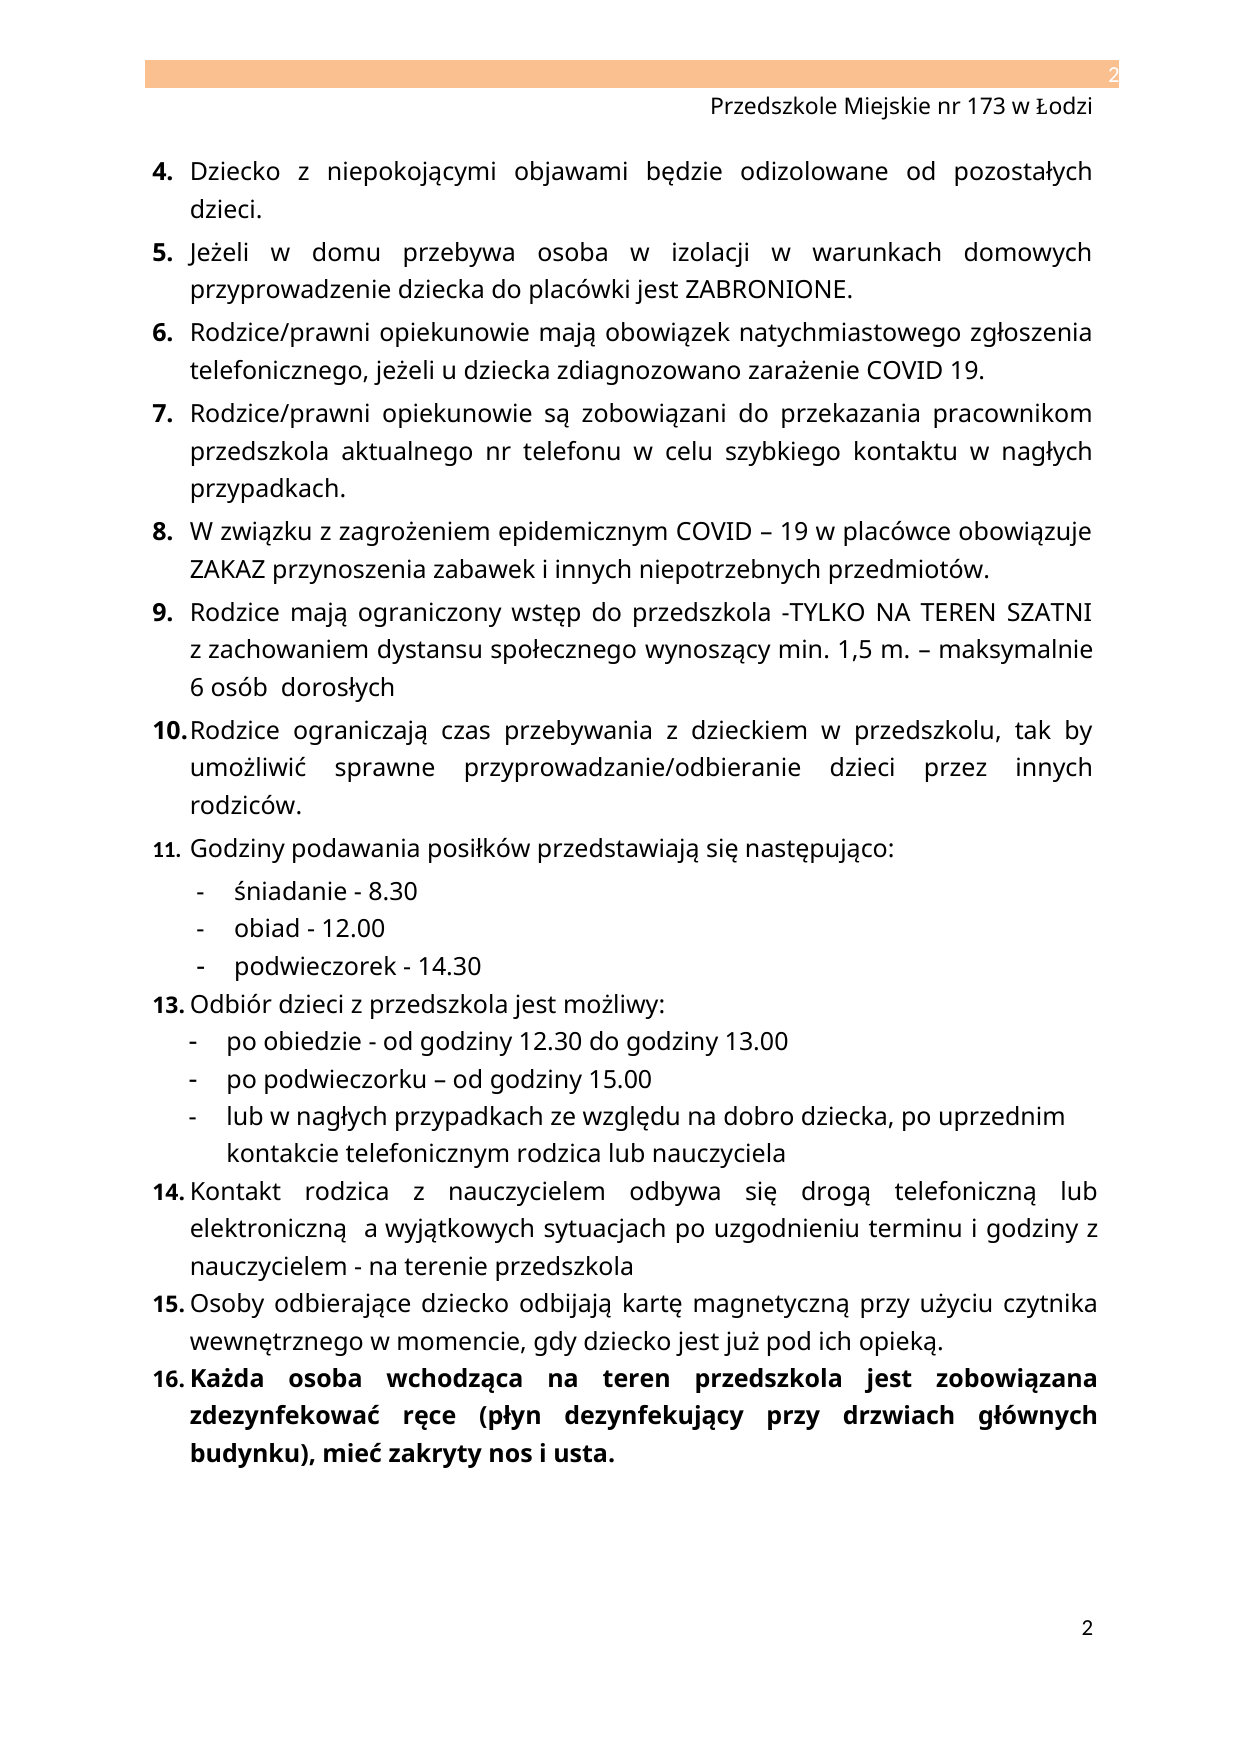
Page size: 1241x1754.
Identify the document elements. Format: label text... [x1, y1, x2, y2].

list lub w nagłych przypadkach ze względu na dobro dziecka, po uprzednim kontakcie telefonicznym rodzica lub nauczyciela [189, 1179, 1099, 1251]
list W związku z zagrożeniem epidemicznym COVID – 19 w placówce obowiązuje ZAKAZ przynoszenia zabawek i innych niepotrzebnych przedmiotów. [152, 594, 1094, 666]
list obiad - 12.00 [196, 992, 1094, 1026]
list Godziny podawania posiłków przedstawiają się następująco: [152, 911, 1094, 945]
list Rodzice/prawni opiekunowie mają obowiązek natychmiastowego zgłoszenia telefonicznego, jeżeli u dziecka zdiagnozowano zarażenie COVID 19. [152, 395, 1094, 467]
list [152, 154, 1094, 226]
list po obiedzie - od godziny 12.30 do godziny 13.00 [189, 1104, 1099, 1138]
list Osoby odbierające dziecko odbijają kartę magnetyczną przy użyciu czytnika wewnętrznego w momencie, gdy dziecko jest już pod ich opieką. [152, 1366, 1099, 1438]
list Jeżeli w domu przebywa osoba w izolacji w warunkach domowych przyprowadzenie dziecka do placówki jest ZABRONIONE. [152, 315, 1094, 387]
list śniadanie - 8.30 [196, 954, 1094, 988]
list Odbiór dzieci z przedszkola jest możliwy: [152, 1067, 1099, 1101]
list Kontakt rodzica z nauczycielem odbywa się drogą telefoniczną lub elektroniczną a wyjątkowych sytuacjach po uzgodnieniu terminu i godziny z nauczycielem - na terenie przedszkola [152, 1254, 1099, 1363]
list Rodzice/prawni opiekunowie są zobowiązani do przekazania pracownikom przedszkola aktualnego nr telefonu w celu szybkiego kontaktu w nagłych przypadkach. [152, 476, 1094, 585]
list Rodzice mają ograniczony wstęp do przedszkola -TYLKO NA TEREN SZATNI z zachowaniem dystansu społecznego wynoszący min. 1,5 m. – maksymalnie 6 osób dorosłych [152, 675, 1094, 784]
list Dziecko z niepokojącymi objawami będzie odizolowane od pozostałych dzieci. [152, 234, 1094, 306]
list podwieczorek - 14.30 [196, 1029, 1094, 1063]
list po podwieczorku – od godziny 15.00 [189, 1142, 1099, 1176]
list Rodzice ograniczają czas przebywania z dzieckiem w przedszkolu, tak by umożliwić sprawne przyprowadzanie/odbieranie dzieci przez innych rodziców. [152, 793, 1094, 902]
